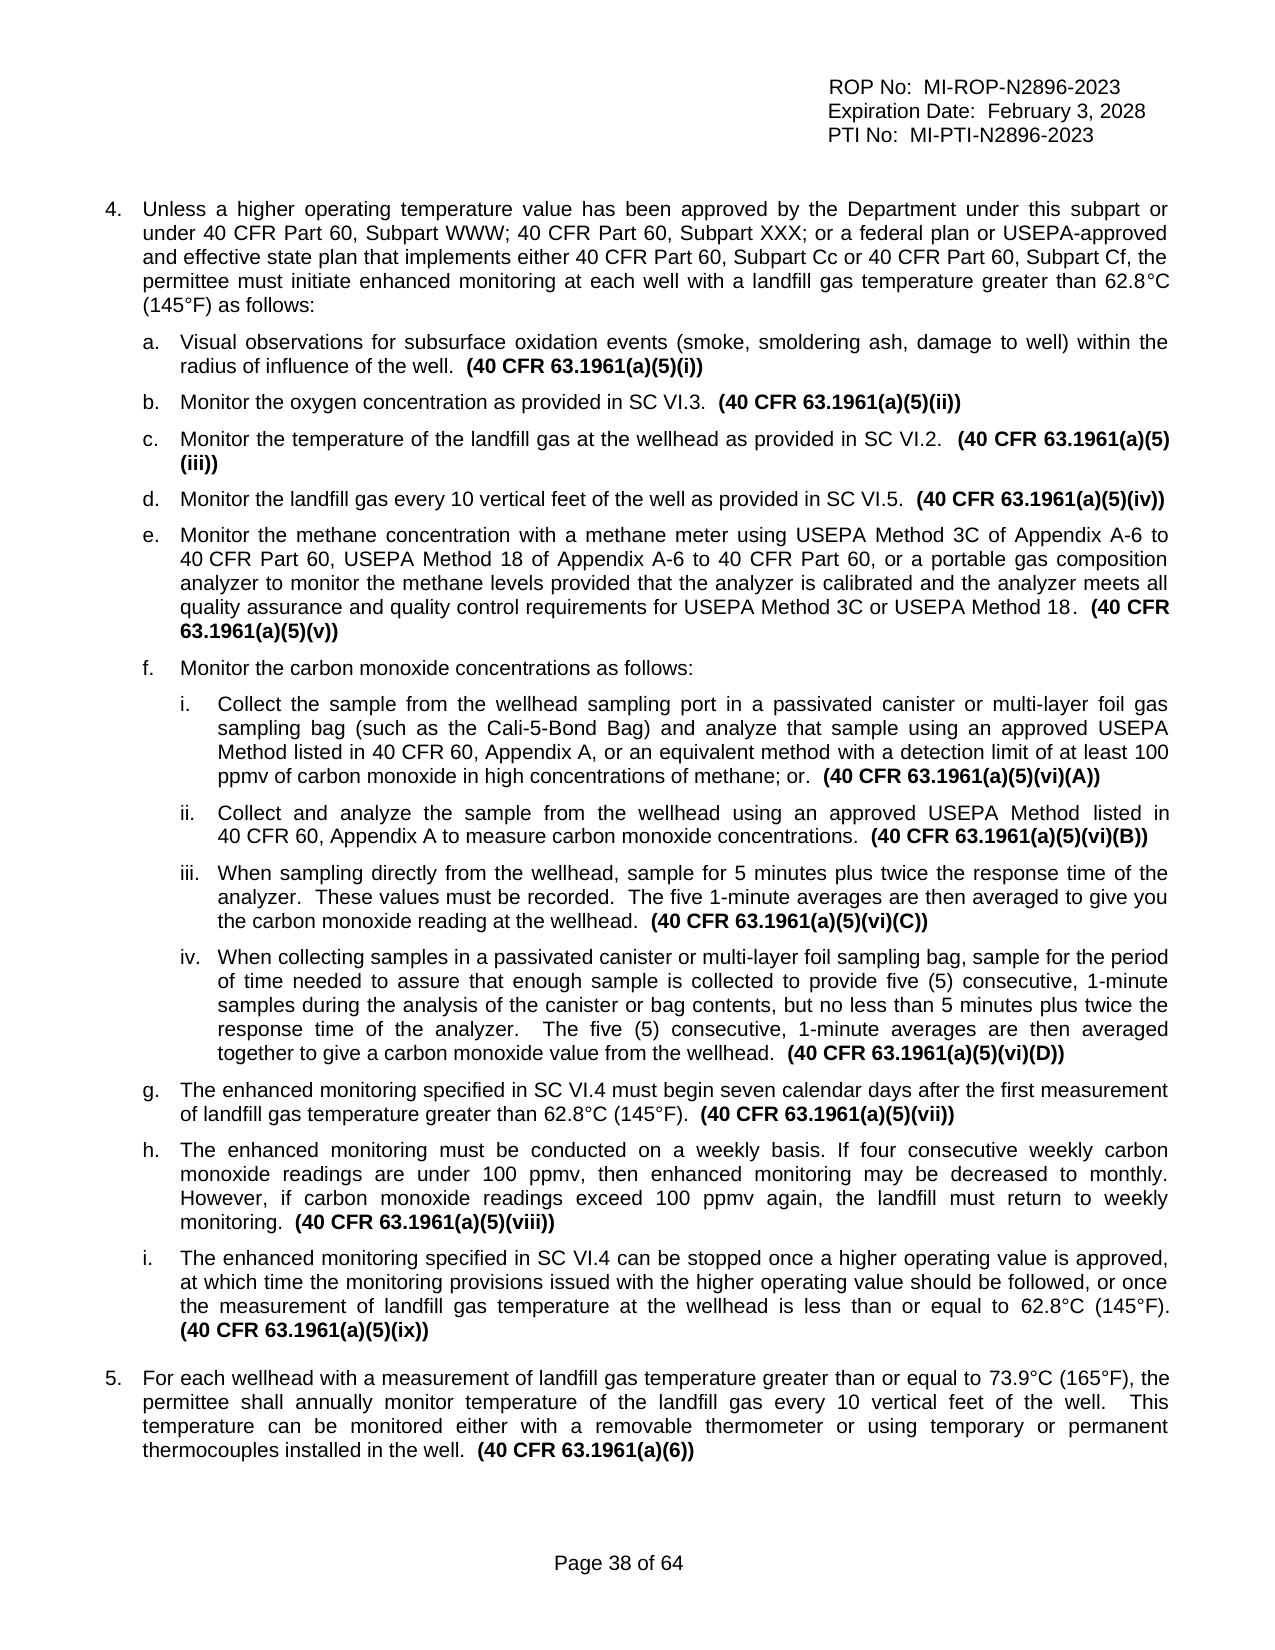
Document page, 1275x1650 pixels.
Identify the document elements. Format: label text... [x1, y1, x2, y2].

list Monitor the oxygen concentration as provided in SC VI.3. (40 CFR 63.1961(a)(5)(ii)) [142, 390, 1170, 414]
list Monitor the methane concentration with a methane meter using USEPA Method 3C of Appendix A-6 to 40 CFR Part 60, USEPA Method 18 of Appendix A-6 to 40 CFR Part 60, or a portable gas composition analyzer to monitor the methane levels provided that the analyzer is calibrated and the analyzer meets all quality assurance and quality control requirements for USEPA Method 3C or USEPA Method 18. (40 CFR 63.1961(a)(5)(v)) [142, 523, 1170, 643]
list Visual observations for subsurface oxidation events (smoke, smoldering ash, damage to well) within the radius of influence of the well. (40 CFR 63.1961(a)(5)(i)) [142, 329, 1170, 377]
text h. The enhanced monitoring must be conducted on a weekly basis. If four consecutive weekly carbon monoxide readings are under 100 ppmv, then enhanced monitoring may be decreased to monthly. However, if carbon monoxide readings exceed 100 ppmv again, the landfill must return to weekly monitoring. (40 CFR 63.1961(a)(5)(viii)) [142, 1138, 1170, 1234]
list Collect and analyze the sample from the wellhead using an approved USEPA Method listed in 40 CFR 60, Appendix A to measure carbon monoxide concentrations. (40 CFR 63.1961(a)(5)(vi)(B)) [180, 800, 1170, 848]
list Monitor the landfill gas every 10 vertical feet of the well as provided in SC VI.5. (40 CFR 63.1961(a)(5)(iv)) [142, 487, 1170, 511]
list Monitor the carbon monoxide concentrations as follows: [142, 656, 1170, 679]
list Collect the sample from the wellhead sampling port in a passivated canister or multi-layer foil gas sampling bag (such as the Cali-5-Bond Bag) and analyze that sample using an approved USEPA Method listed in 40 CFR 60, Appendix A, or an equivalent method with a detection limit of at least 100 ppmv of carbon monoxide in high concentrations of methane; or. (40 CFR 63.1961(a)(5)(vi)(A)) [180, 692, 1170, 788]
text i. The enhanced monitoring specified in SC VI.4 can be stopped once a higher operating value is approved, at which time the monitoring provisions issued with the higher operating value should be followed, or once the measurement of landfill gas temperature at the wellhead is less than or equal to 62.8°C (145°F). (40 CFR 63.1961(a)(5)(ix)) [142, 1246, 1170, 1342]
list When collecting samples in a passivated canister or multi-layer foil sampling bag, sample for the period of time needed to assure that enough sample is collected to provide five (5) consecutive, 1-minute samples during the analysis of the canister or bag contents, but no less than 5 minutes plus twice the response time of the analyzer. The five (5) consecutive, 1-minute averages are then averaged together to give a carbon monoxide value from the wellhead. (40 CFR 63.1961(a)(5)(vi)(D)) [180, 945, 1170, 1065]
list When sampling directly from the wellhead, sample for 5 minutes plus twice the response time of the analyzer. These values must be recorded. The five 1-minute averages are then averaged to give you the carbon monoxide reading at the wellhead. (40 CFR 63.1961(a)(5)(vi)(C)) [180, 861, 1170, 933]
list For each wellhead with a measurement of landfill gas temperature greater than or equal to 73.9°C (165°F), the permittee shall annually monitor temperature of the landfill gas every 10 vertical feet of the well. This temperature can be monitored either with a removable thermometer or using temporary or permanent thermocouples installed in the well. (40 CFR 63.1961(a)(6)) [105, 1366, 1170, 1462]
text g. The enhanced monitoring specified in SC VI.4 must begin seven calendar days after the first measurement of landfill gas temperature greater than 62.8°C (145°F). (40 CFR 63.1961(a)(5)(vii)) [142, 1077, 1170, 1125]
list Monitor the temperature of the landfill gas at the wellhead as provided in SC VI.2. (40 CFR 63.1961(a)(5)(iii)) [142, 426, 1170, 474]
list Unless a higher operating temperature value has been approved by the Department under this subpart or under 40 CFR Part 60, Subpart WWW; 40 CFR Part 60, Subpart XXX; or a federal plan or USEPA-approved and effective state plan that implements either 40 CFR Part 60, Subpart Cc or 40 CFR Part 60, Subpart Cf, the permittee must initiate enhanced monitoring at each well with a landfill gas temperature greater than 62.8°C (145°F) as follows: [105, 197, 1170, 317]
